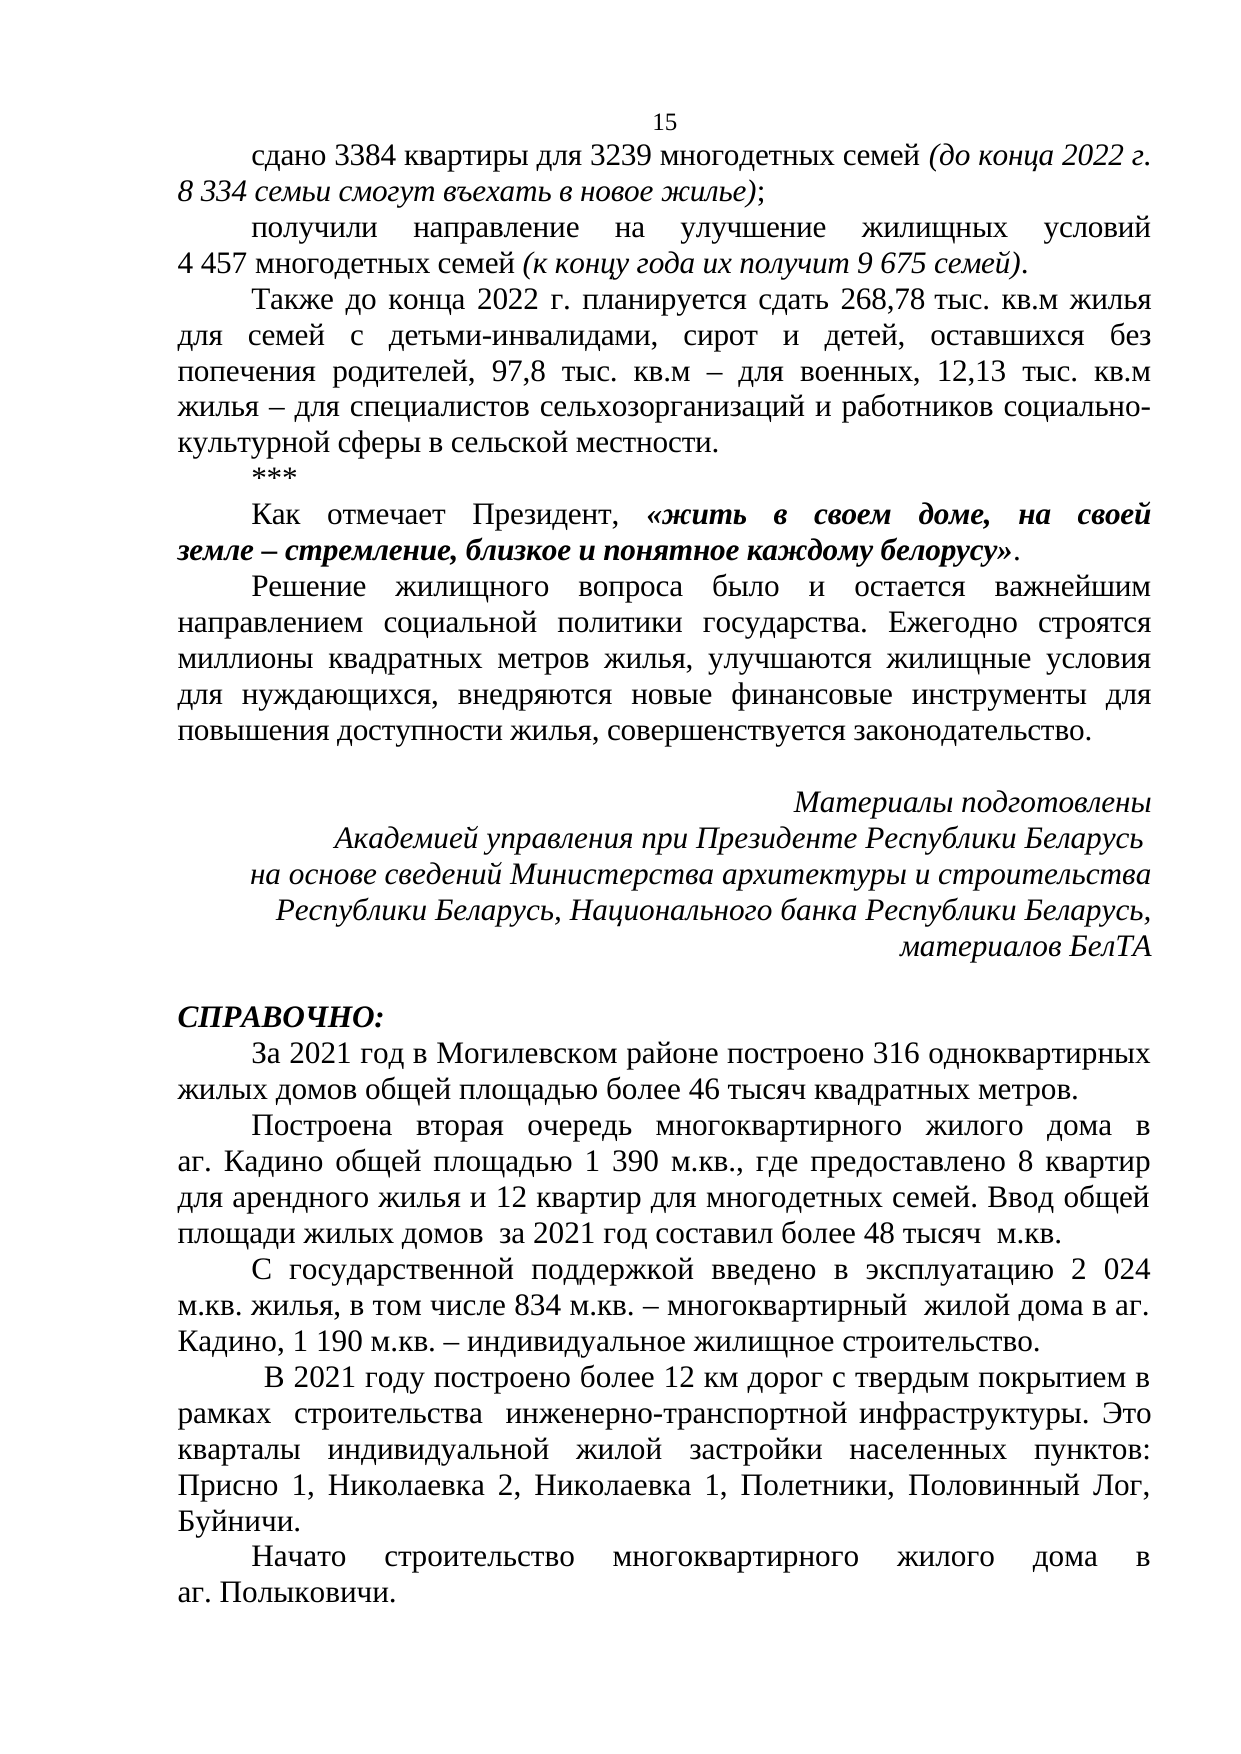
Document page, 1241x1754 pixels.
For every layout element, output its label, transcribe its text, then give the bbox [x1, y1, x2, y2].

text Также до конца 2022 г. планируется сдать 268,78 тыс. кв.м жилья для семей с детьми-инвалидами, сирот и детей, оставшихся без попечения родителей, 97,8 тыс. кв.м – для военных, 12,13 тыс. кв.м жилья – для специалистов сельхозорганизаций и работников социально-культурной сферы в сельской местности. [177, 280, 1152, 459]
text *** [177, 459, 1152, 496]
text СПРАВОЧНО: [177, 999, 1152, 1034]
text С государственной поддержкой введено в эксплуатацию 2 024 м.кв. жилья, в том числе 834 м.кв. – многоквартирный жилой дома в аг. Кадино, 1 190 м.кв. – индивидуальное жилищное строительство. [177, 1250, 1152, 1358]
text Материалы подготовлены [177, 783, 1152, 819]
text Построена вторая очередь многоквартирного жилого дома в аг. Кадино общей площадью 1 390 м.кв., где предоставлено 8 квартир для арендного жилья и 12 квартир для многодетных семей. Ввод общей площади жилых домов за 2021 год составил более 48 тысяч м.кв. [177, 1106, 1152, 1250]
text В 2021 году построено более 12 км дорог с твердым покрытием в рамках строительства инженерно-транспортной инфраструктуры. Это кварталы индивидуальной жилой застройки населенных пунктов: Присно 1, Николаевка 2, Николаевка 1, Полетники, Половинный Лог, Буйничи. [177, 1358, 1152, 1538]
text Как отмечает Президент, «жить в своем доме, на своей земле – стремление, близкое и понятное каждому белорусу». [177, 496, 1152, 567]
text Академией управления при Президенте Республики Беларусь на основе сведений Министерства архитектуры и строительства Республики Беларусь, Национального банка Республики Беларусь, материалов БелТА [177, 819, 1152, 963]
text Начато строительство многоквартирного жилого дома в аг. Полыковичи. [177, 1538, 1152, 1609]
text За 2021 год в Могилевском районе построено 316 одноквартирных жилых домов общей площадью более 46 тысяч квадратных метров. [177, 1034, 1152, 1106]
text получили направление на улучшение жилищных условий 4 457 многодетных семей (к концу года их получит 9 675 семей). [177, 208, 1152, 280]
text сдано 3384 квартиры для 3239 многодетных семей (до конца 2022 г. 8 334 семьи смогут въехать в новое жилье); [177, 136, 1152, 208]
text Решение жилищного вопроса было и остается важнейшим направлением социальной политики государства. Ежегодно строятся миллионы квадратных метров жилья, улучшаются жилищные условия для нуждающихся, внедряются новые финансовые инструменты для повышения доступности жилья, совершенствуется законодательство. [177, 567, 1152, 747]
